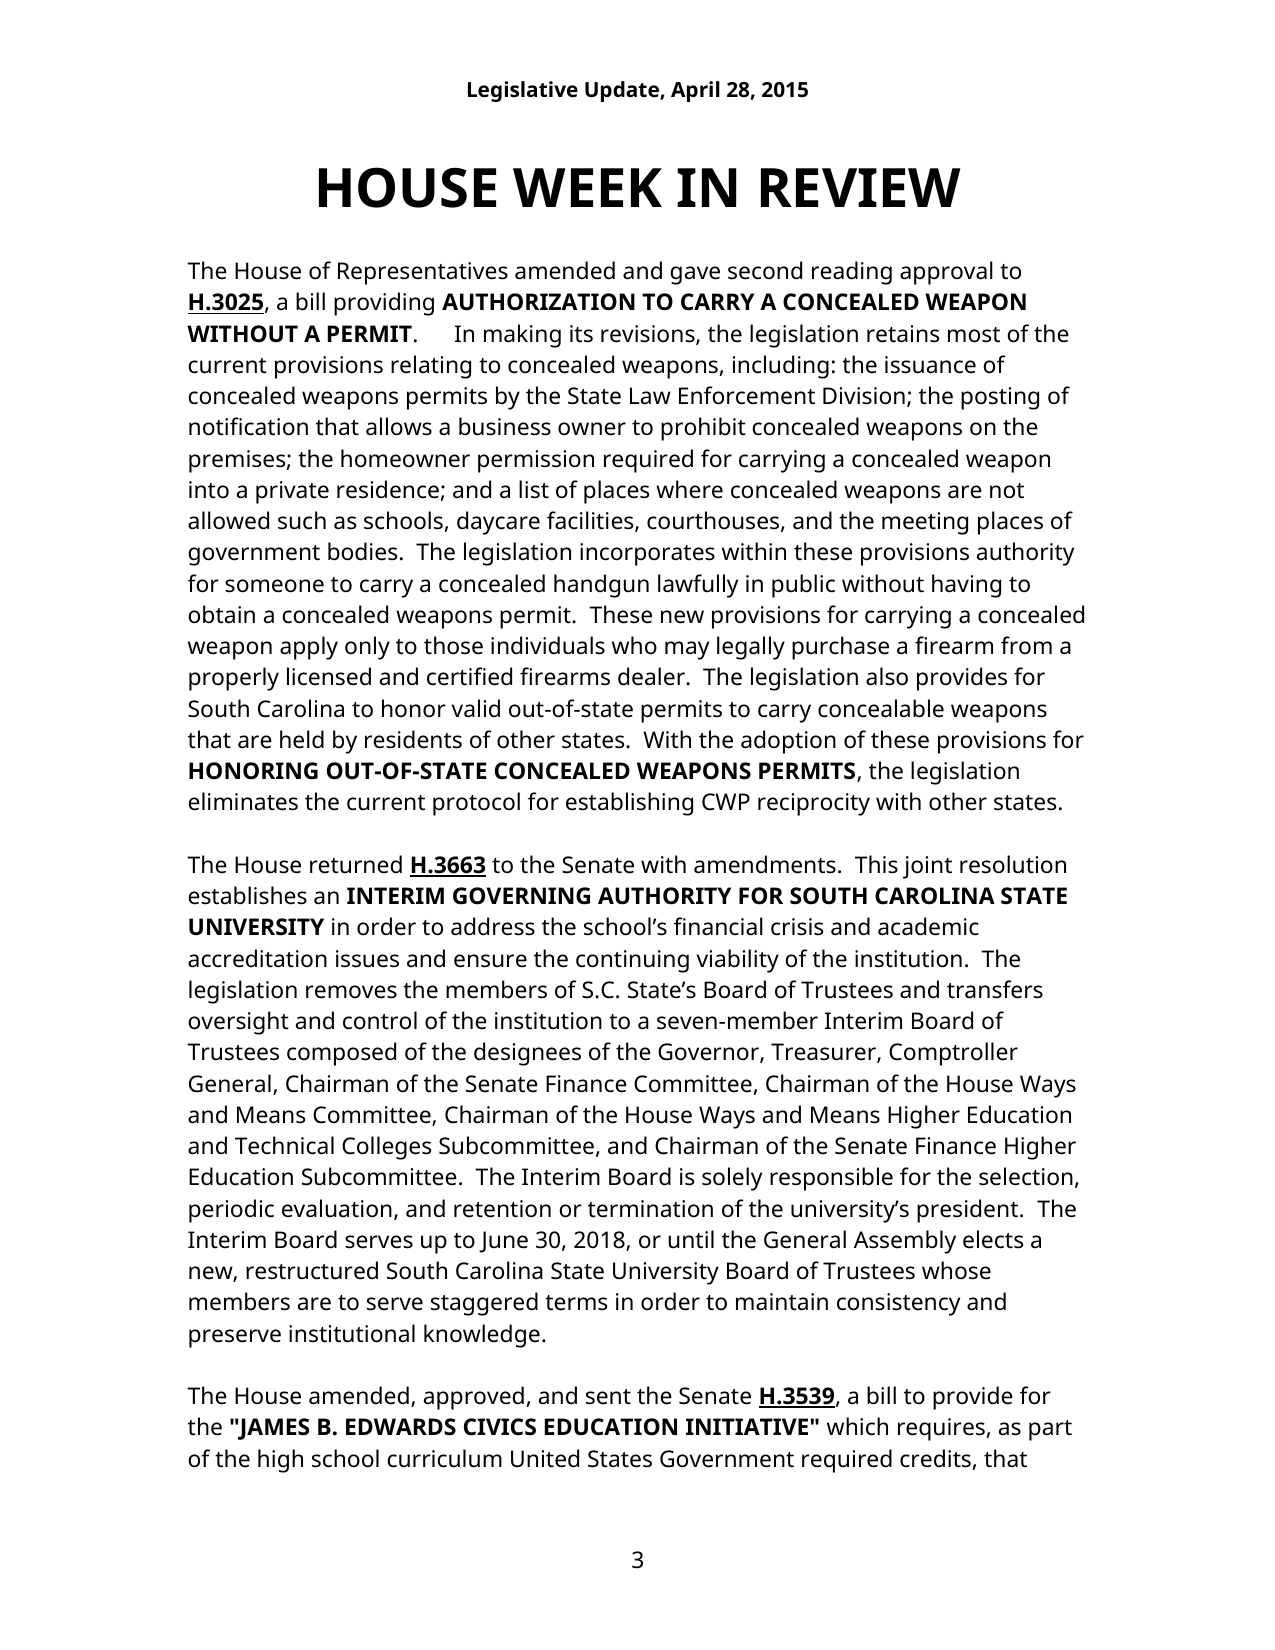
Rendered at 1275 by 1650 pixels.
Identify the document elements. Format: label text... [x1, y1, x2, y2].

text The House of Representatives amended and gave second reading approval to H.3025, a bill providing AUTHORIZATION TO CARRY A CONCEALED WEAPON WITHOUT A PERMIT. In making its revisions, the legislation retains most of the current provisions relating to concealed weapons, including: the issuance of concealed weapons permits by the State Law Enforcement Division; the posting of notification that allows a business owner to prohibit concealed weapons on the premises; the homeowner permission required for carrying a concealed weapon into a private residence; and a list of places where concealed weapons are not allowed such as schools, daycare facilities, courthouses, and the meeting places of government bodies. The legislation incorporates within these provisions authority for someone to carry a concealed handgun lawfully in public without having to obtain a concealed weapons permit. These new provisions for carrying a concealed weapon apply only to those individuals who may legally purchase a firearm from a properly licensed and certified firearms dealer. The legislation also provides for South Carolina to honor valid out-of-state permits to carry concealable weapons that are held by residents of other states. With the adoption of these provisions for HONORING OUT-OF-STATE CONCEALED WEAPONS PERMITS, the legislation eliminates the current protocol for establishing CWP reciprocity with other states. [187, 255, 1087, 817]
text The House returned H.3663 to the Senate with amendments. This joint resolution establishes an INTERIM GOVERNING AUTHORITY FOR SOUTH CAROLINA STATE UNIVERSITY in order to address the school’s financial crisis and academic accreditation issues and ensure the continuing viability of the institution. The legislation removes the members of S.C. State’s Board of Trustees and transfers oversight and control of the institution to a seven-member Interim Board of Trustees composed of the designees of the Governor, Treasurer, Comptroller General, Chairman of the Senate Finance Committee, Chairman of the House Ways and Means Committee, Chairman of the House Ways and Means Higher Education and Technical Colleges Subcommittee, and Chairman of the Senate Finance Higher Education Subcommittee. The Interim Board is solely responsible for the selection, periodic evaluation, and retention or termination of the university’s president. The Interim Board serves up to June 30, 2018, or until the General Assembly elects a new, restructured South Carolina State University Board of Trustees whose members are to serve staggered terms in order to maintain consistency and preserve institutional knowledge. [187, 849, 1087, 1349]
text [187, 1380, 1087, 1474]
text HOUSE WEEK IN REVIEW [187, 150, 1087, 224]
